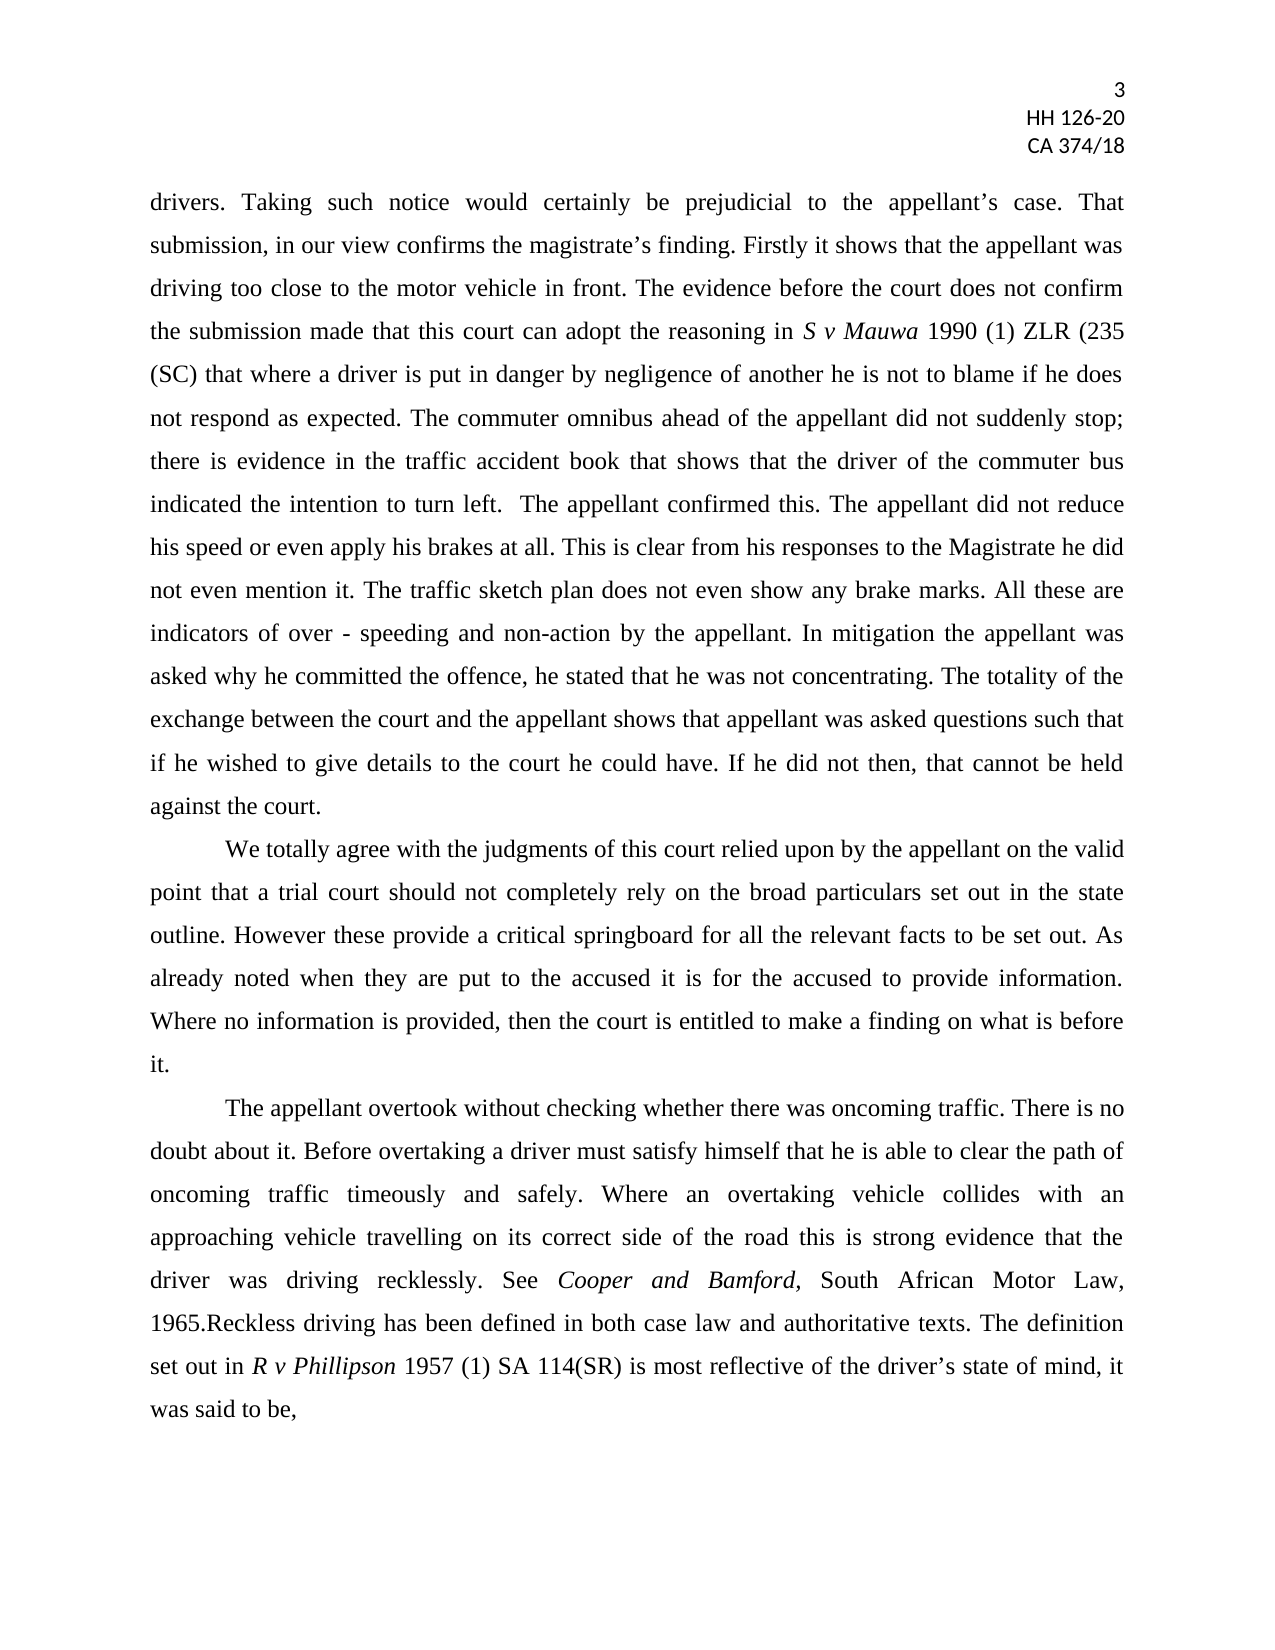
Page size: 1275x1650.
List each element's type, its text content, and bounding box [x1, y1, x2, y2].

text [150, 187, 1125, 819]
text The appellant overtook without checking whether there was oncoming traffic. There is no doubt about it. Before overtaking a driver must satisfy himself that he is able to clear the path of oncoming traffic timeously and safely. Where an overtaking vehicle collides with an approaching vehicle travelling on its correct side of the road this is strong evidence that the driver was driving recklessly. See Cooper and Bamford, South African Motor Law, 1965.Reckless driving has been defined in both case law and authoritative texts. The definition set out in R v Phillipson 1957 (1) SA 114(SR) is most reflective of the driver’s state of mind, it was said to be, [150, 1093, 1125, 1423]
text We totally agree with the judgments of this court relied upon by the appellant on the valid point that a trial court should not completely rely on the broad particulars set out in the state outline. However these provide a critical springboard for all the relevant facts to be set out. As already noted when they are put to the accused it is for the accused to provide information. Where no information is provided, then the court is entitled to make a finding on what is before it. [150, 834, 1125, 1078]
